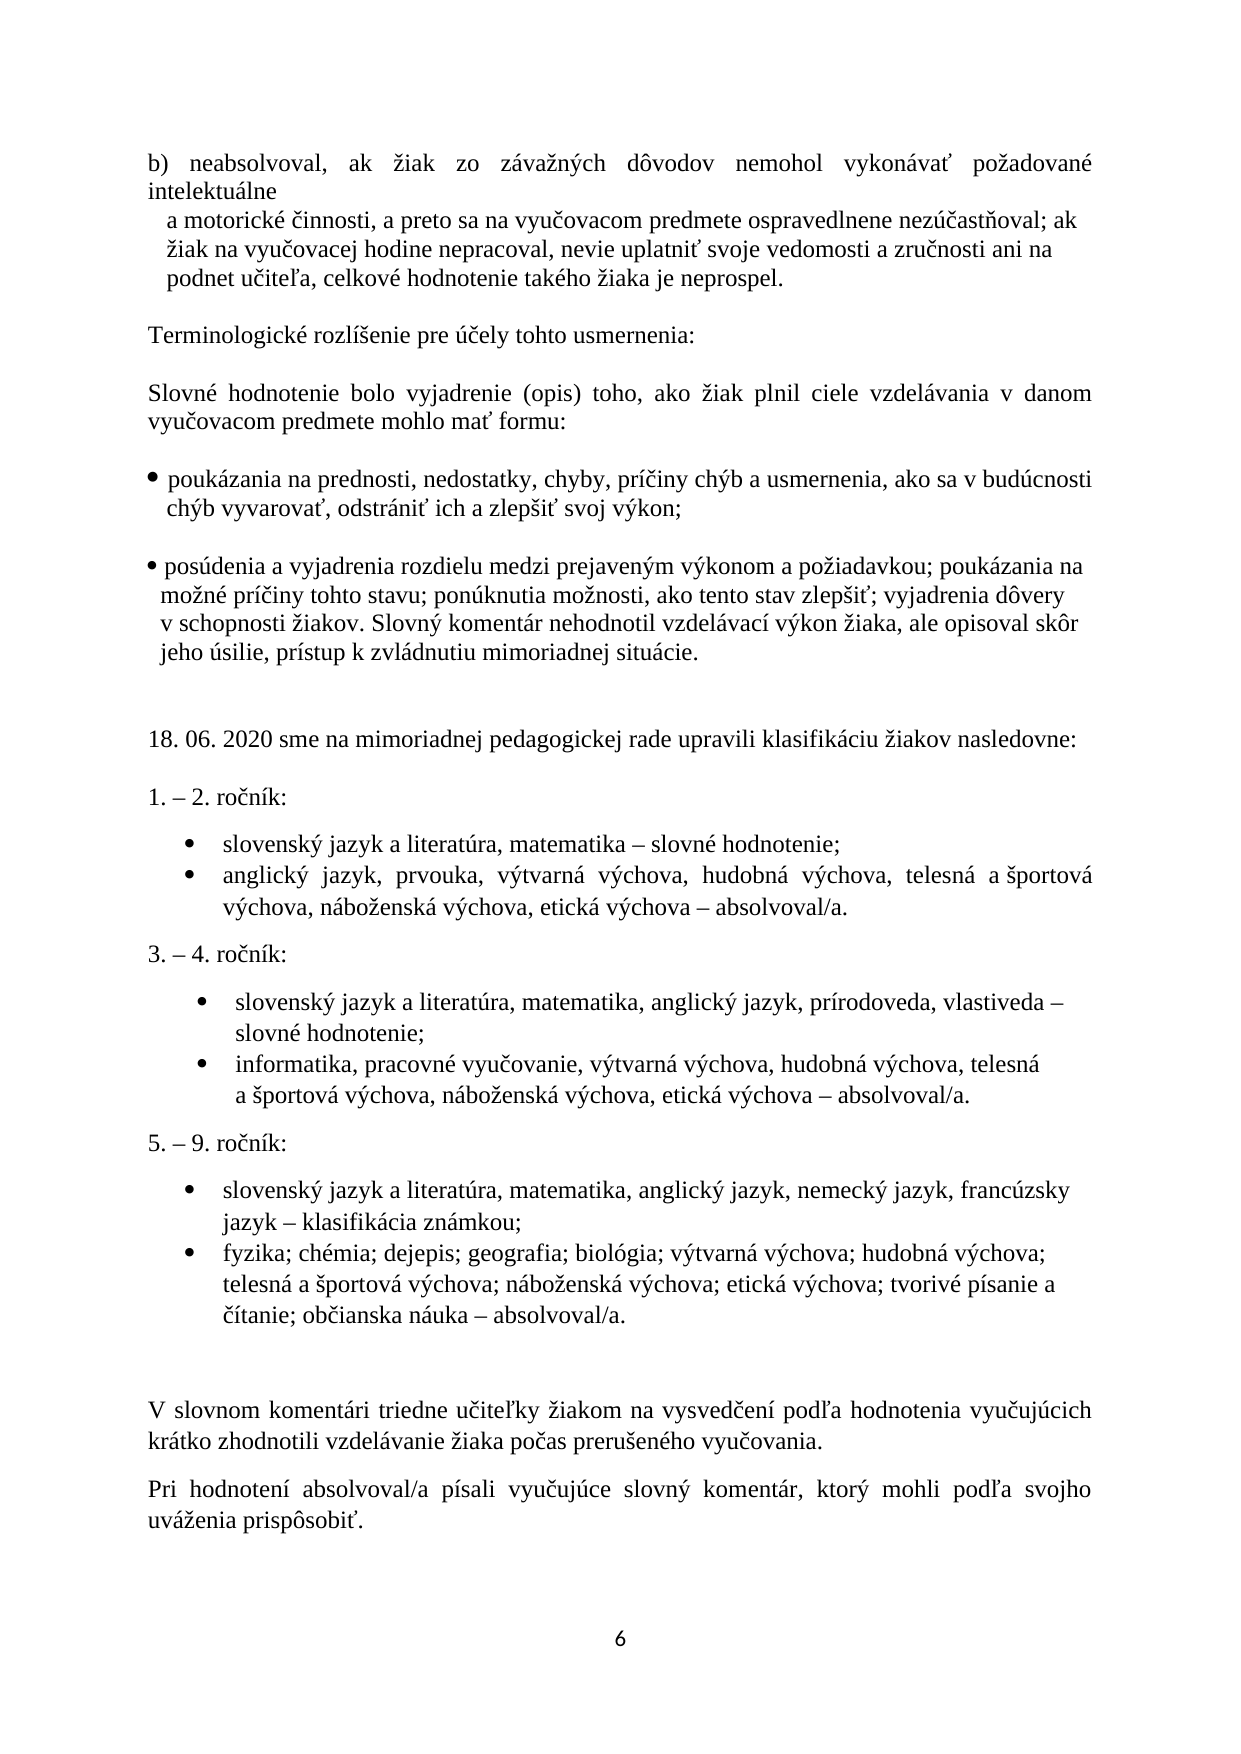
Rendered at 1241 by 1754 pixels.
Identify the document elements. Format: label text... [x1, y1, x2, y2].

list slovenský jazyk a literatúra, matematika, anglický jazyk, nemecký jazyk, francúzsky jazyk – klasifikácia známkou; [185, 1176, 1093, 1235]
text v schopnosti žiakov. Slovný komentár nehodnotil vzdelávací výkon žiaka, ale opisoval skôr [148, 608, 1093, 637]
text chýb vyvarovať, odstrániť ich a zlepšiť svoj výkon; [148, 493, 1093, 522]
text V slovnom komentári triedne učiteľky žiakom na vysvedčení podľa hodnotenia vyučujúcich krátko zhodnotili vzdelávanie žiaka počas prerušeného vyučovania. [148, 1395, 1093, 1455]
list fyzika; chémia; dejepis; geografia; biológia; výtvarná výchova; hudobná výchova; telesná a športová výchova; náboženská výchova; etická výchova; tvorivé písanie a čítanie; občianska náuka – absolvoval/a. [185, 1238, 1093, 1328]
list slovenský jazyk a literatúra, matematika – slovné hodnotenie; [185, 829, 1093, 858]
text jeho úsilie, prístup k zvládnutiu mimoriadnej situácie. [148, 637, 1093, 666]
list slovenský jazyk a literatúra, matematika, anglický jazyk, prírodoveda, vlastiveda – slovné hodnotenie; [198, 987, 1093, 1047]
list informatika, pracovné vyučovanie, výtvarná výchova, hudobná výchova, telesná a športová výchova, náboženská výchova, etická výchova – absolvoval/a. [198, 1049, 1093, 1109]
list anglický jazyk, prvouka, výtvarná výchova, hudobná výchova, telesná a športová výchova, náboženská výchova, etická výchova – absolvoval/a. [185, 861, 1093, 920]
text b) neabsolvoval, ak žiak zo závažných dôvodov nemohol vykonávať požadované intelektuálne [148, 148, 1093, 205]
text a motorické činnosti, a preto sa na vyučovacom predmete ospravedlnene nezúčastňoval; ak [148, 205, 1093, 234]
text 5. – 9. ročník: [148, 1128, 1093, 1157]
subtitle 18. 06. 2020 sme na mimoriadnej pedagogickej rade upravili klasifikáciu žiakov nasledovne: [148, 724, 1093, 753]
text Terminologické rozlíšenie pre účely tohto usmernenia: [148, 320, 1093, 349]
text poukázania na prednosti, nedostatky, chyby, príčiny chýb a usmernenia, ako sa v budúcnosti [148, 464, 1093, 493]
text možné príčiny tohto stavu; ponúknutia možnosti, ako tento stav zlepšiť; vyjadrenia dôvery [148, 580, 1093, 608]
text posúdenia a vyjadrenia rozdielu medzi prejaveným výkonom a požiadavkou; poukázania na [148, 551, 1093, 580]
text žiak na vyučovacej hodine nepracoval, nevie uplatniť svoje vedomosti a zručnosti ani na [148, 234, 1093, 263]
text 3. – 4. ročník: [148, 939, 1093, 968]
text Slovné hodnotenie bolo vyjadrenie (opis) toho, ako žiak plnil ciele vzdelávania v danom vyučovacom predmete mohlo mať formu: [148, 378, 1093, 435]
text 1. – 2. ročník: [148, 782, 1093, 811]
text podnet učiteľa, celkové hodnotenie takého žiaka je neprospel. [148, 263, 1093, 291]
text Pri hodnotení absolvoval/a písali vyučujúce slovný komentár, ktorý mohli podľa svojho uváženia prispôsobiť. [148, 1474, 1093, 1534]
